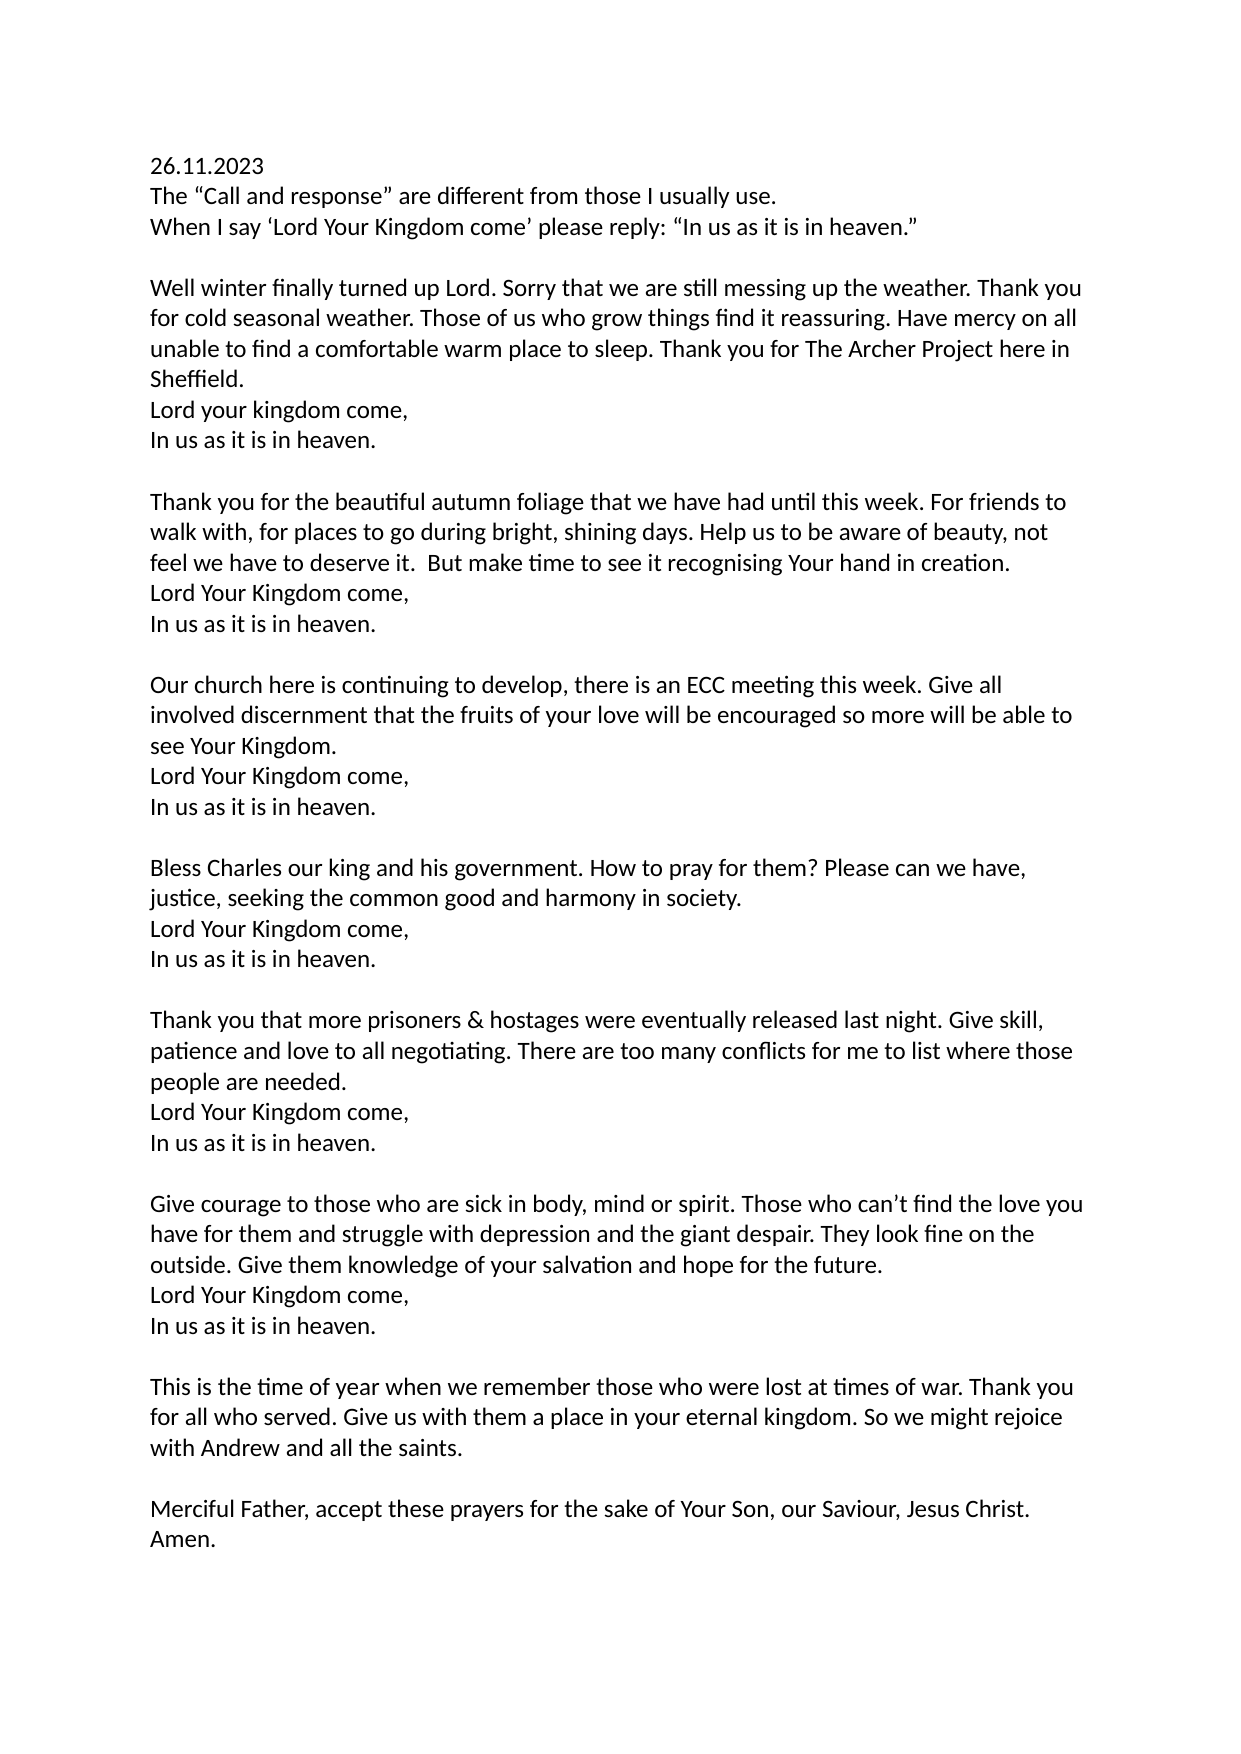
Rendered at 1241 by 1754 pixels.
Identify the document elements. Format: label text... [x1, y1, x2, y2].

text When I say ‘Lord Your Kingdom come’ please reply: “In us as it is in heaven.” [150, 211, 1090, 242]
text 26.11.2023 [150, 150, 1090, 181]
text Bless Charles our king and his government. How to pray for them? Please can we have, justice, seeking the common good and harmony in society. [150, 852, 1090, 913]
text The “Call and response” are different from those I usually use. [150, 181, 1090, 211]
text Lord Your Kingdom come, [150, 1096, 1090, 1127]
text Our church here is continuing to develop, there is an ECC meeting this week. Give all involved discernment that the fruits of your love will be encouraged so more will be able to see Your Kingdom. [150, 669, 1090, 760]
text In us as it is in heaven. [150, 791, 1090, 821]
text Lord your kingdom come, [150, 394, 1090, 425]
text Thank you that more prisoners & hostages were eventually released last night. Give skill, patience and love to all negotiating. There are too many conflicts for me to list where those people are needed. [150, 1004, 1090, 1096]
text Merciful Father, accept these prayers for the sake of Your Son, our Saviour, Jesus Christ. Amen. [150, 1493, 1090, 1554]
text Well winter finally turned up Lord. Sorry that we are still messing up the weather. Thank you for cold seasonal weather. Those of us who grow things find it reassuring. Have mercy on all unable to find a comfortable warm place to sleep. Thank you for The Archer Project here in Sheffield. [150, 272, 1090, 394]
text Thank you for the beautiful autumn foliage that we have had until this week. For friends to walk with, for places to go during bright, shining days. Help us to be aware of beauty, not feel we have to deserve it. But make time to see it recognising Your hand in creation. [150, 486, 1090, 577]
text In us as it is in heaven. [150, 943, 1090, 974]
text Lord Your Kingdom come, [150, 1279, 1090, 1310]
text In us as it is in heaven. [150, 1310, 1090, 1340]
text This is the time of year when we remember those who were lost at times of war. Thank you for all who served. Give us with them a place in your eternal kingdom. So we might rejoice with Andrew and all the saints. [150, 1371, 1090, 1462]
text Lord Your Kingdom come, [150, 577, 1090, 608]
text In us as it is in heaven. [150, 608, 1090, 638]
text Give courage to those who are sick in body, mind or spirit. Those who can’t find the love you have for them and struggle with depression and the giant despair. They look fine on the outside. Give them knowledge of your salvation and hope for the future. [150, 1188, 1090, 1279]
text Lord Your Kingdom come, [150, 760, 1090, 791]
text In us as it is in heaven. [150, 425, 1090, 455]
text Lord Your Kingdom come, [150, 913, 1090, 943]
text In us as it is in heaven. [150, 1127, 1090, 1157]
